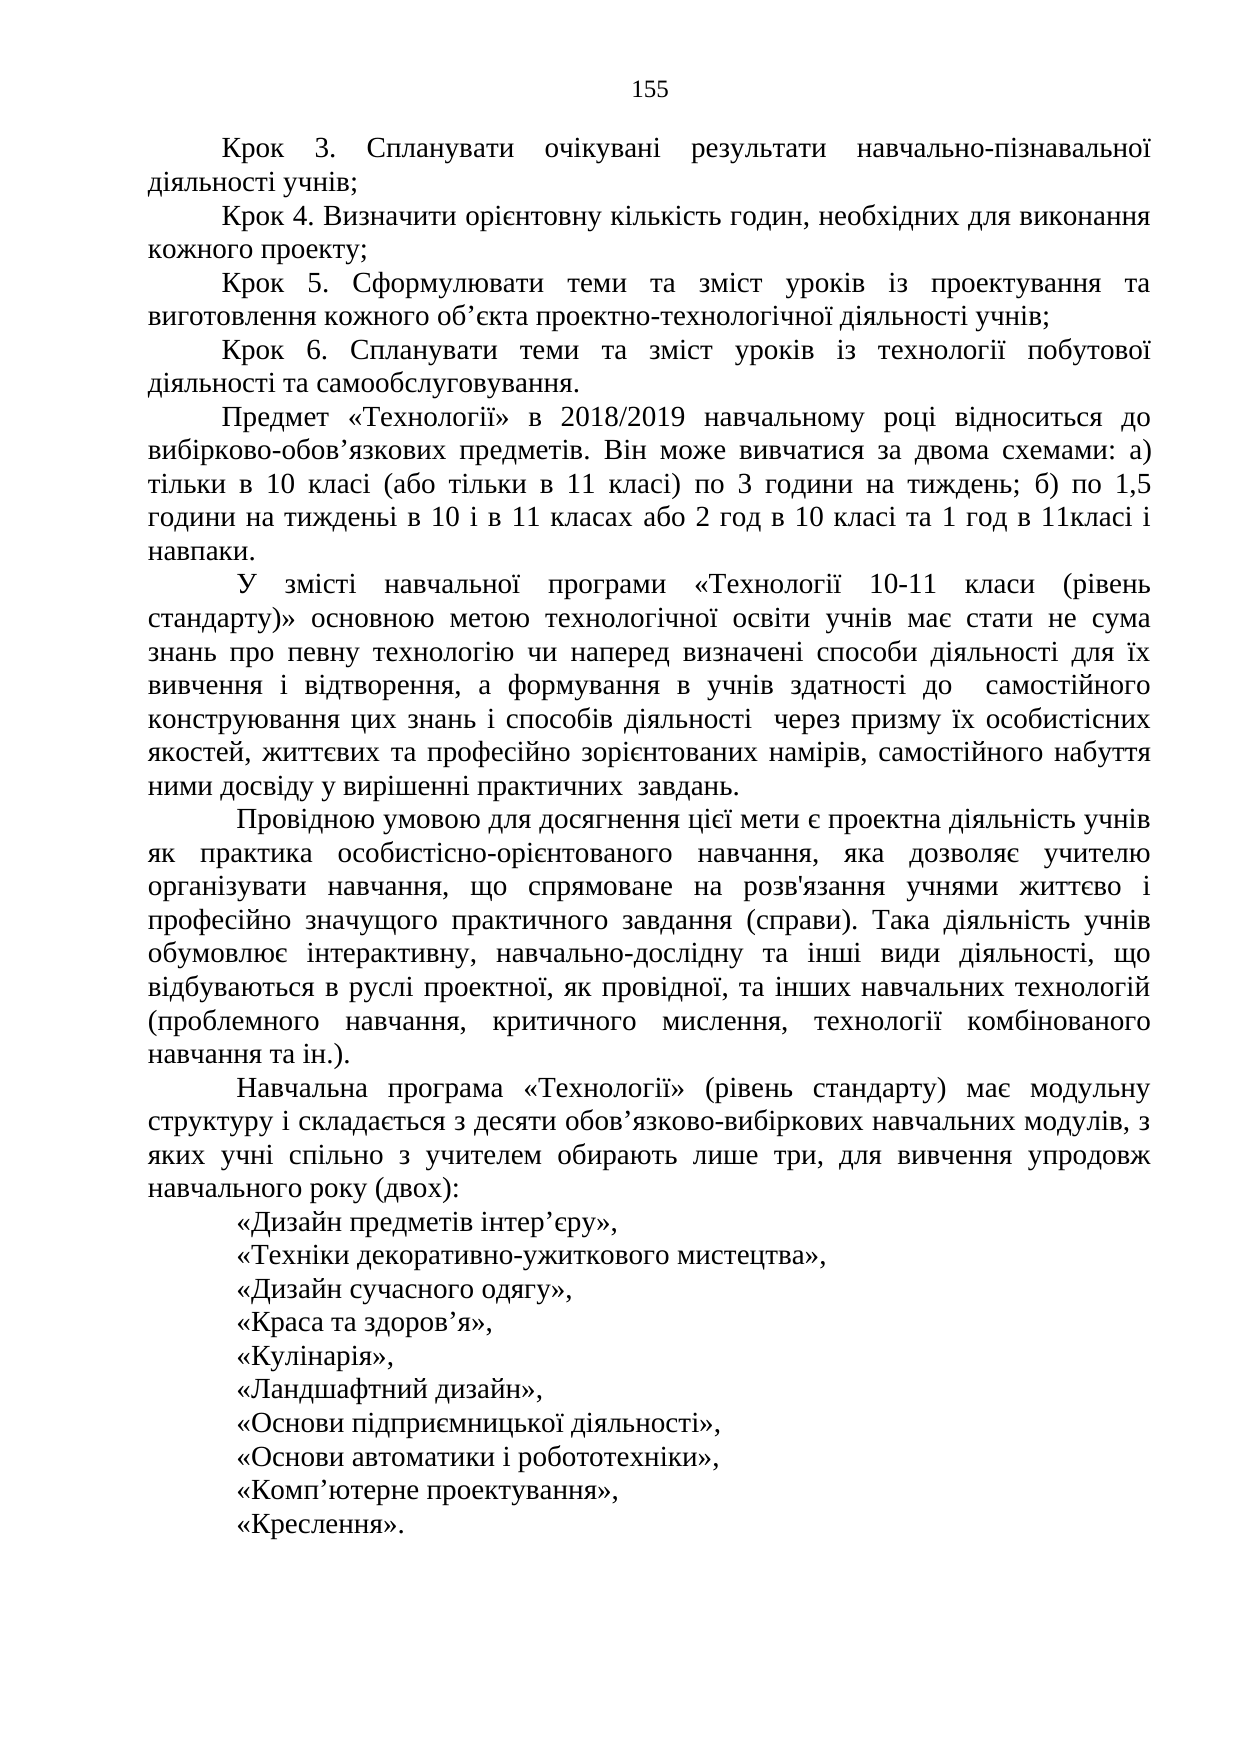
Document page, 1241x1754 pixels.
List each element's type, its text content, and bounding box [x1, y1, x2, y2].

text «Основи підприємницької діяльності», [148, 1405, 1152, 1439]
text «Ландшафтний дизайн», [148, 1372, 1152, 1405]
text Крок 3. Спланувати очікувані результати навчально-пізнавальної діяльності учнів; [148, 131, 1152, 198]
text «Креслення». [148, 1506, 1152, 1539]
text Крок 5. Сформулювати теми та зміст уроків із проектування та виготовлення кожного об’єкта проектно-технологічної діяльності учнів; [148, 265, 1152, 332]
text «Комп’ютерне проектування», [148, 1472, 1152, 1506]
text «Основи автоматики і робототехніки», [148, 1439, 1152, 1472]
text «Краса та здоров’я», [148, 1304, 1152, 1338]
text Предмет «Технології» в 2018/2019 навчальному році відноситься до вибірково-обов’язкових предметів. Він може вивчатися за двома схемами: а) тільки в 10 класі (або тільки в 11 класі) по 3 години на тиждень; б) по 1,5 години на тижденьі в 10 і в 11 класах або 2 год в 10 класі та 1 год в 11класі і навпаки. [148, 399, 1152, 567]
text «Техніки декоративно-ужиткового мистецтва», [148, 1237, 1152, 1271]
text У змісті навчальної програми «Технології 10-11 класи (рівень стандарту)» основною метою технологічної освіти учнів має стати не сума знань про певну технологію чи наперед визначені способи діяльності для їх вивчення і відтворення, а формування в учнів здатності до самостійного конструювання цих знань і способів діяльності через призму їх особистісних якостей, життєвих та професійно зорієнтованих намірів, самостійного набуття ними досвіду у вирішенні практичних завдань. [148, 567, 1152, 801]
text Провідною умовою для досягнення цієї мети є проектна діяльність учнів як практика особистісно-орієнтованого навчання, яка дозволяє учителю організувати навчання, що спрямоване на розв'язання учнями життєво і професійно значущого практичного завдання (справи). Така діяльність учнів обумовлює інтерактивну, навчально-дослідну та інші види діяльності, що відбуваються в руслі проектної, як провідної, та інших навчальних технологій (проблемного навчання, критичного мислення, технології комбінованого навчання та ін.). [148, 801, 1152, 1070]
text «Дизайн сучасного одягу», [148, 1271, 1152, 1304]
text Крок 6. Спланувати теми та зміст уроків із технології побутової діяльності та самообслуговування. [148, 332, 1152, 399]
text «Дизайн предметів інтер’єру», [148, 1204, 1152, 1237]
text Навчальна програма «Технології» (рівень стандарту) має модульну структуру і складається з десяти обов’язково-вибіркових навчальних модулів, з яких учні спільно з учителем обирають лише три, для вивчення упродовж навчального року (двох): [148, 1070, 1152, 1204]
text «Кулінарія», [148, 1338, 1152, 1372]
text Крок 4. Визначити орієнтовну кількість годин, необхідних для виконання кожного проекту; [148, 198, 1152, 265]
